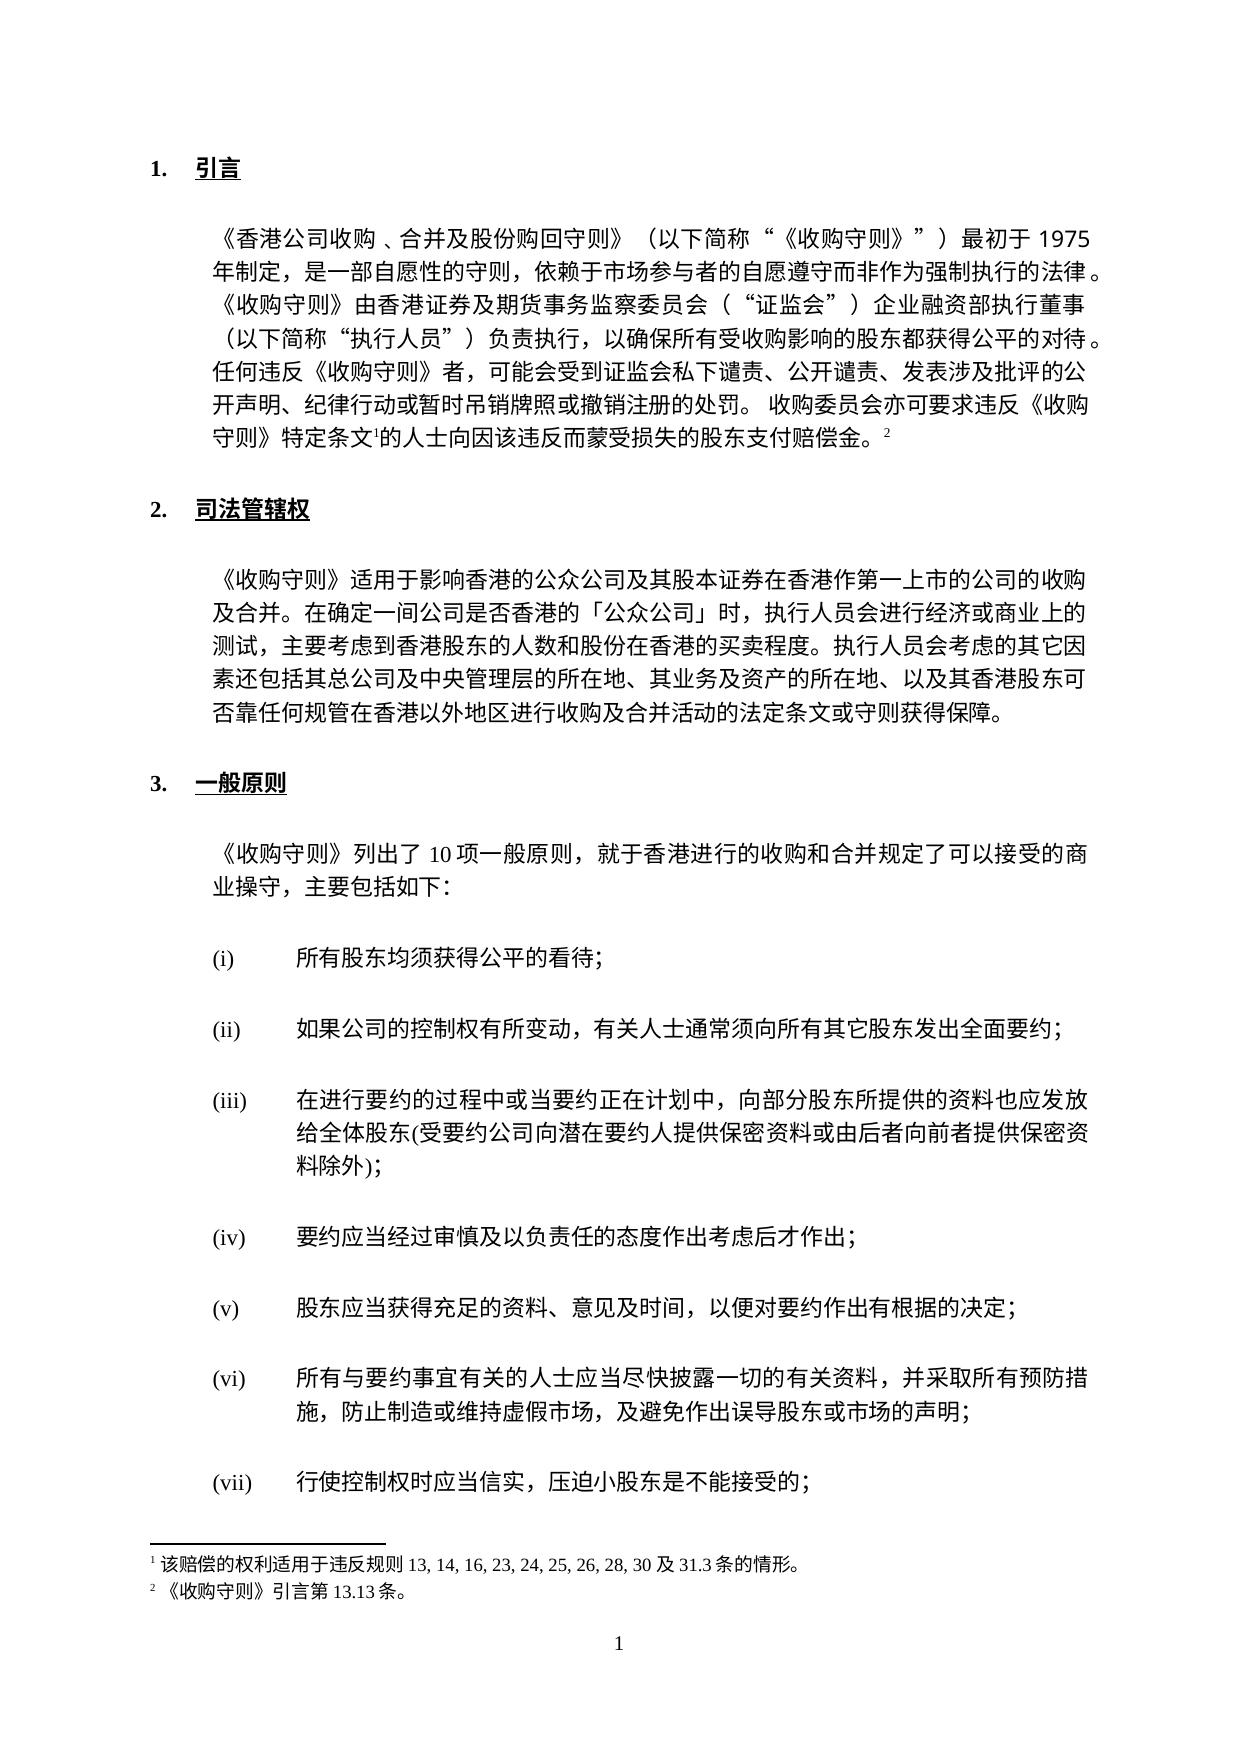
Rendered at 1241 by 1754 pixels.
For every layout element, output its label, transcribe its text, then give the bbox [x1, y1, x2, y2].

subtitle 司法管辖权 [150, 491, 1090, 524]
list 如果公司的控制权有所变动，有关人士通常须向所有其它股东发出全面要约； [212, 1011, 1090, 1044]
list 股东应当获得充足的资料、意见及时间，以便对要约作出有根据的决定； [212, 1289, 1090, 1323]
list 行使控制权时应当信实，压迫小股东是不能接受的； [212, 1464, 1090, 1497]
text 《收购守则》列出了10项一般原则，就于香港进行的收购和合并规定了可以接受的商业操守，主要包括如下： [212, 836, 1090, 902]
list 在进行要约的过程中或当要约正在计划中，向部分股东所提供的资料也应发放给全体股东(受要约公司向潜在要约人提供保密资料或由后者向前者提供保密资料除外)； [212, 1081, 1090, 1181]
list 所有股东均须获得公平的看待； [212, 940, 1090, 973]
text 《收购守则》适用于影响香港的公众公司及其股本证券在香港作第一上市的公司的收购及合并。在确定一间公司是否香港的「公众公司」时，执行人员会进行经济或商业上的测试，主要考虑到香港股东的人数和股份在香港的买卖程度。执行人员会考虑的其它因素还包括其总公司及中央管理层的所在地、其业务及资产的所在地、以及其香港股东可否靠任何规管在香港以外地区进行收购及合并活动的法定条文或守则获得保障。 [212, 562, 1090, 728]
text 《香港公司收购﹑合并及股份购回守则》（以下简称“《收购守则》”）最初于1975年制定，是一部自愿性的守则，依赖于市场参与者的自愿遵守而非作为强制执行的法律。《收购守则》由香港证券及期货事务监察委员会（“证监会”）企业融资部执行董事（以下简称“执行人员”）负责执行，以确保所有受收购影响的股东都获得公平的对待。任何违反《收购守则》者，可能会受到证监会私下谴责、公开谴责、发表涉及批评的公开声明、纪律行动或暂时吊销牌照或撤销注册的处罚。 收购委员会亦可要求违反《收购守则》特定条文的人士向因该违反而蒙受损失的股东支付赔偿金。 [212, 221, 1090, 453]
subtitle 一般原则 [150, 765, 1090, 798]
subtitle 引言 [150, 150, 1090, 183]
list 所有与要约事宜有关的人士应当尽快披露一切的有关资料，并采取所有预防措施，防止制造或维持虚假市场，及避免作出误导股东或市场的声明； [212, 1360, 1090, 1427]
list 要约应当经过审慎及以负责任的态度作出考虑后才作出； [212, 1219, 1090, 1252]
